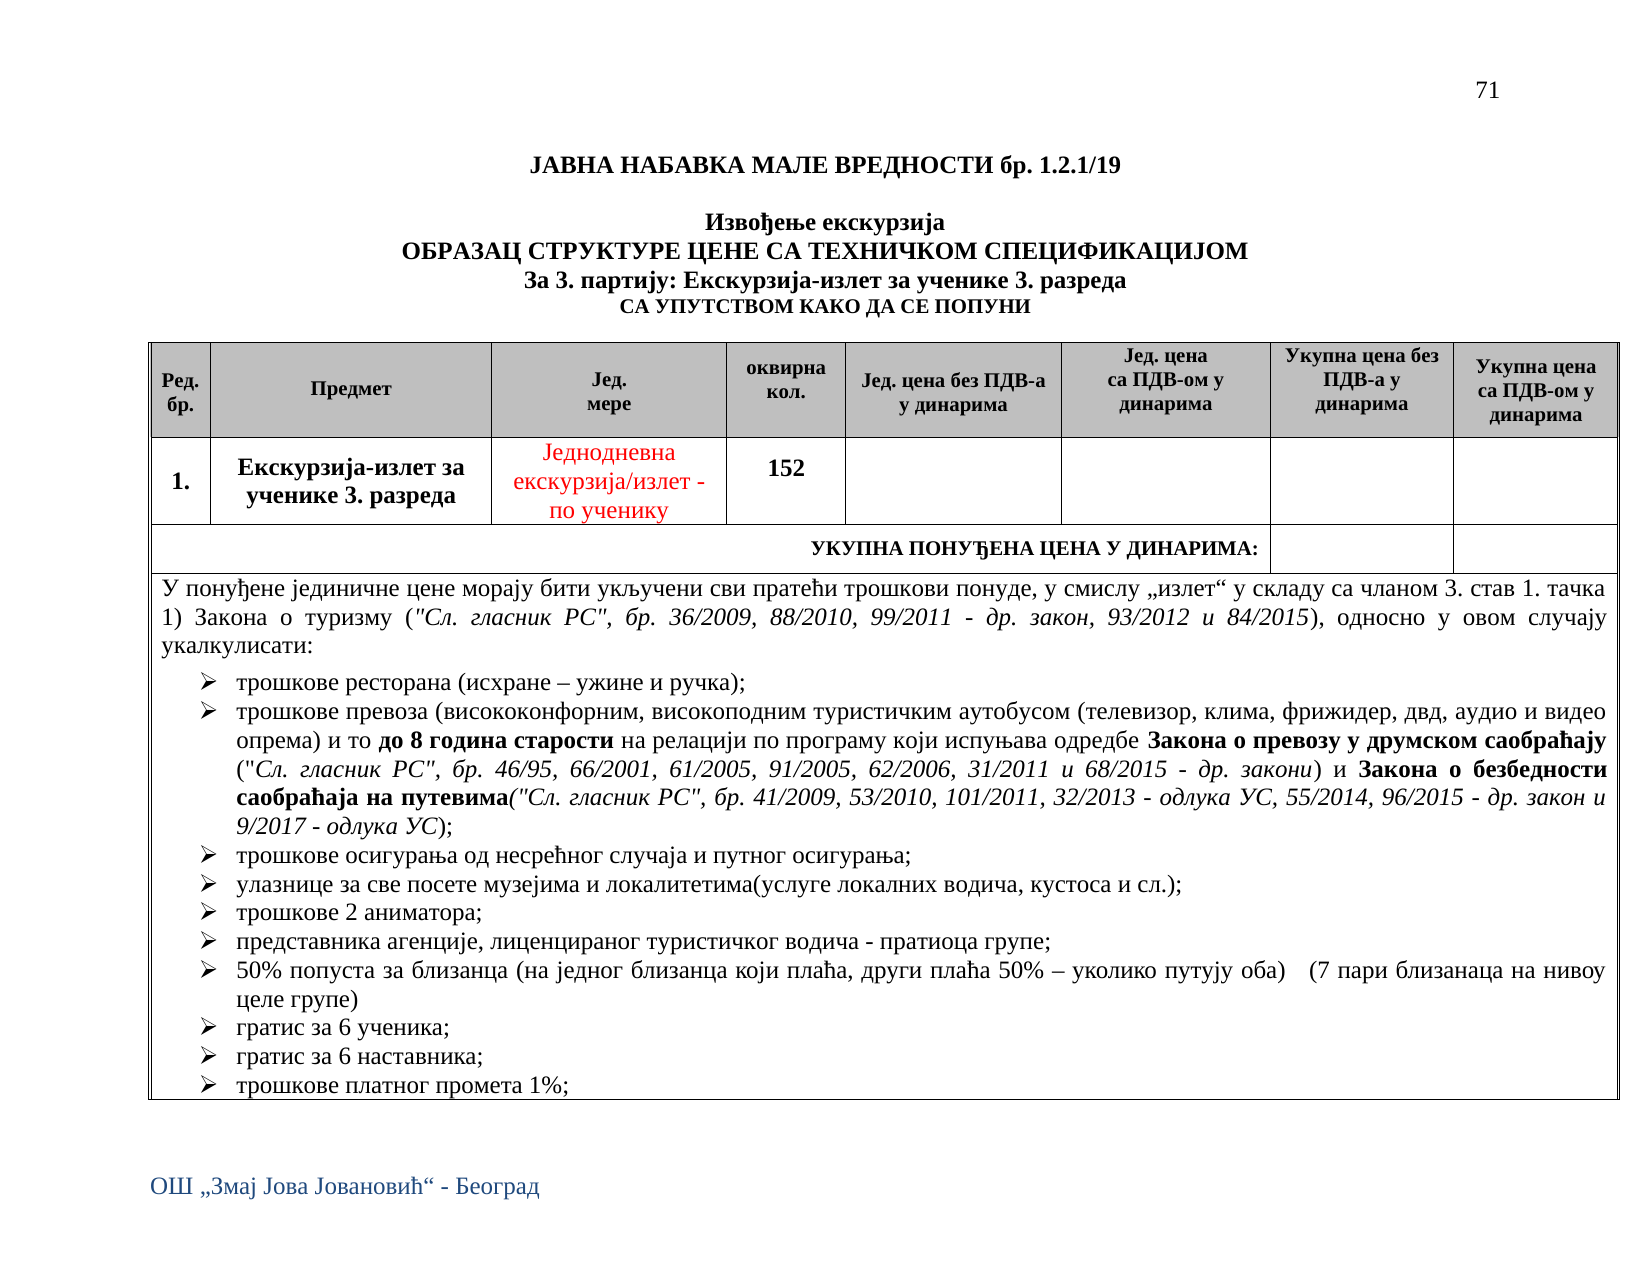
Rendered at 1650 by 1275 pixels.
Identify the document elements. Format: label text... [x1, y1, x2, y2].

table_cell Једнодневна екскурзија/излет - по ученику [492, 438, 726, 523]
text СА УПУТСТВОМ КАКО ДА СЕ ПОПУНИ [150, 294, 1500, 318]
table_cell [1062, 438, 1270, 523]
table_header Ред. бр. [152, 343, 210, 437]
text За 3. партију: Екскурзија-излет за ученике 3. разреда [150, 265, 1500, 294]
table_cell [1271, 438, 1453, 523]
table_header оквирна кол. [727, 343, 845, 437]
table_cell [1454, 438, 1617, 523]
table_header Јед. мере [492, 343, 726, 437]
table_cell [1271, 525, 1453, 572]
table_header Јед. цена са ПДВ-ом у динарима [1062, 343, 1270, 437]
table_cell [846, 438, 1061, 523]
text ОБРАЗАЦ СТРУКТУРЕ ЦЕНЕ СА ТЕХНИЧКОМ СПЕЦИФИКАЦИЈОМ [150, 236, 1500, 265]
table_header Предмет [211, 343, 491, 437]
text ЈАВНА НАБАВКА МАЛЕ ВРЕДНОСТИ бр. 1.2.1/19 [150, 150, 1500, 179]
text Извођење екскурзија [150, 207, 1500, 236]
table_cell 152 [727, 438, 845, 523]
table_cell [1454, 525, 1617, 572]
table_header Јед. цена без ПДВ-а у динарима [846, 343, 1061, 437]
table_cell УКУПНА ПОНУЂЕНА ЦЕНА У ДИНАРИМА: [152, 525, 1270, 572]
table_header Укупнa цена са ПДВ-ом у динарима [1454, 343, 1617, 437]
table_cell Екскурзија-излет за ученике 3. разреда [211, 438, 491, 523]
table_cell 1. [152, 438, 210, 523]
table_header Укупна цена без ПДВ-а у динарима [1271, 343, 1453, 437]
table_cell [152, 574, 1617, 1099]
